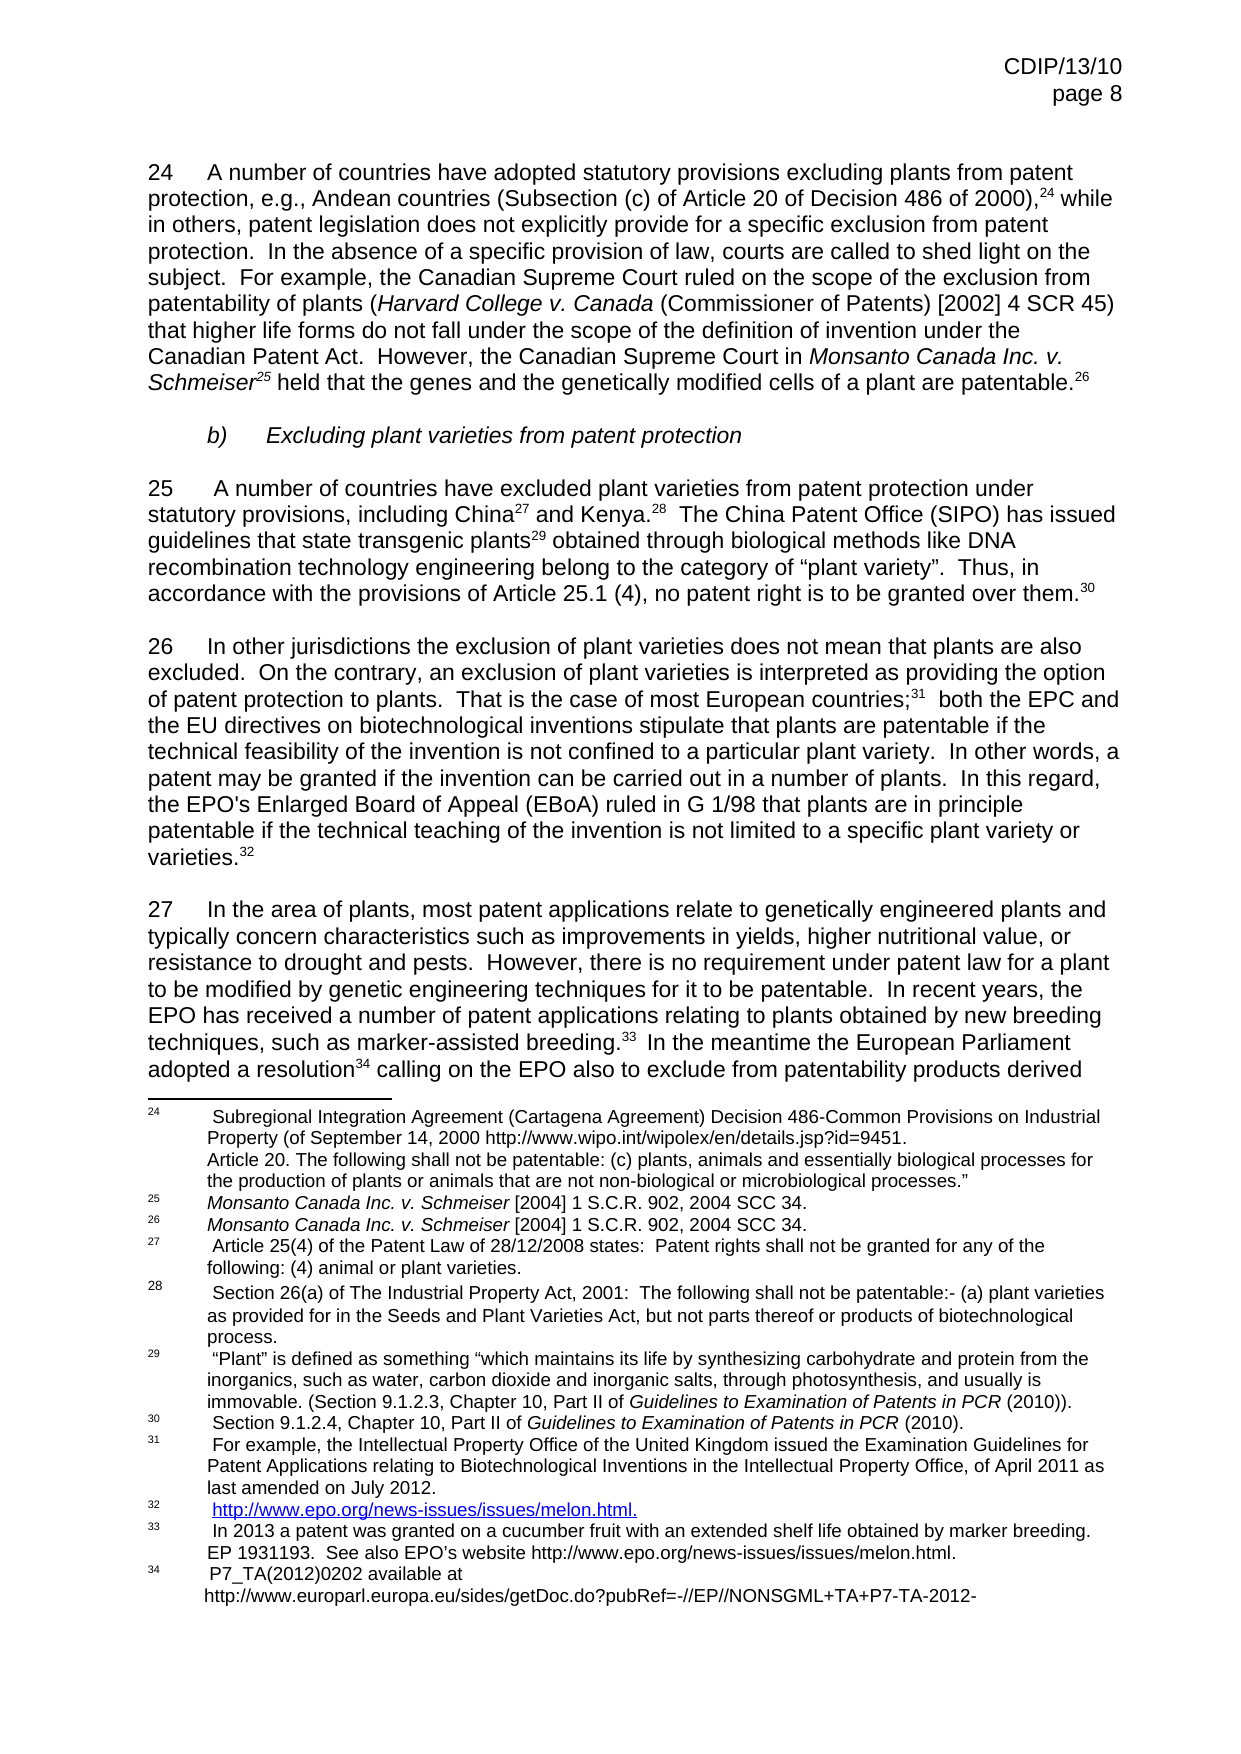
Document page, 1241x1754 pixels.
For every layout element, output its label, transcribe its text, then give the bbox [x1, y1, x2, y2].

text A number of countries have excluded plant varieties from patent protection under statutory provisions, including China and Kenya. The China Patent Office (SIPO) has issued guidelines that state transgenic plants obtained through biological methods like DNA recombination technology engineering belong to the category of “plant variety”. Thus, in accordance with the provisions of Article 25.1 (4), no patent right is to be granted over them. [148, 475, 1122, 607]
text In the area of plants, most patent applications relate to genetically engineered plants and typically concern characteristics such as improvements in yields, higher nutritional value, or resistance to drought and pests. However, there is no requirement under patent law for a plant to be modified by genetic engineering techniques for it to be patentable. In recent years, the EPO has received a number of patent applications relating to plants obtained by new breeding techniques, such as marker-assisted breeding. In the meantime the European Parliament adopted a resolution calling on the EPO also to exclude from patentability products derived from conventional breeding and all conventional breeding methods, including SMART breeding (breeding techniques) and breeding material used for conventional breeding. [148, 896, 1122, 1083]
text In other jurisdictions the exclusion of plant varieties does not mean that plants are also excluded. On the contrary, an exclusion of plant varieties is interpreted as providing the option of patent protection to plants. That is the case of most European countries; both the EPC and the EU directives on biotechnological inventions stipulate that plants are patentable if the technical feasibility of the invention is not confined to a particular plant variety. In other words, a patent may be granted if the invention can be carried out in a number of plants. In this regard, the EPO's Enlarged Board of Appeal (EBoA) ruled in G 1/98 that plants are in principle patentable if the technical teaching of the invention is not limited to a specific plant variety or varieties. [148, 633, 1122, 870]
list Excluding plant varieties from patent protection [207, 422, 1122, 448]
text A number of countries have adopted statutory provisions excluding plants from patent protection, e.g., Andean countries (Subsection (c) of Article 20 of Decision 486 of 2000), while in others, patent legislation does not explicitly provide for a specific exclusion from patent protection. In the absence of a specific provision of law, courts are called to shed light on the subject. For example, the Canadian Supreme Court ruled on the scope of the exclusion from patentability of plants (Harvard College v. Canada (Commissioner of Patents) [2002] 4 SCR 45) that higher life forms do not fall under the scope of the definition of invention under the Canadian Patent Act. However, the Canadian Supreme Court in Monsanto Canada Inc. v. Schmeiser held that the genes and the genetically modified cells of a plant are patentable. [148, 158, 1122, 396]
